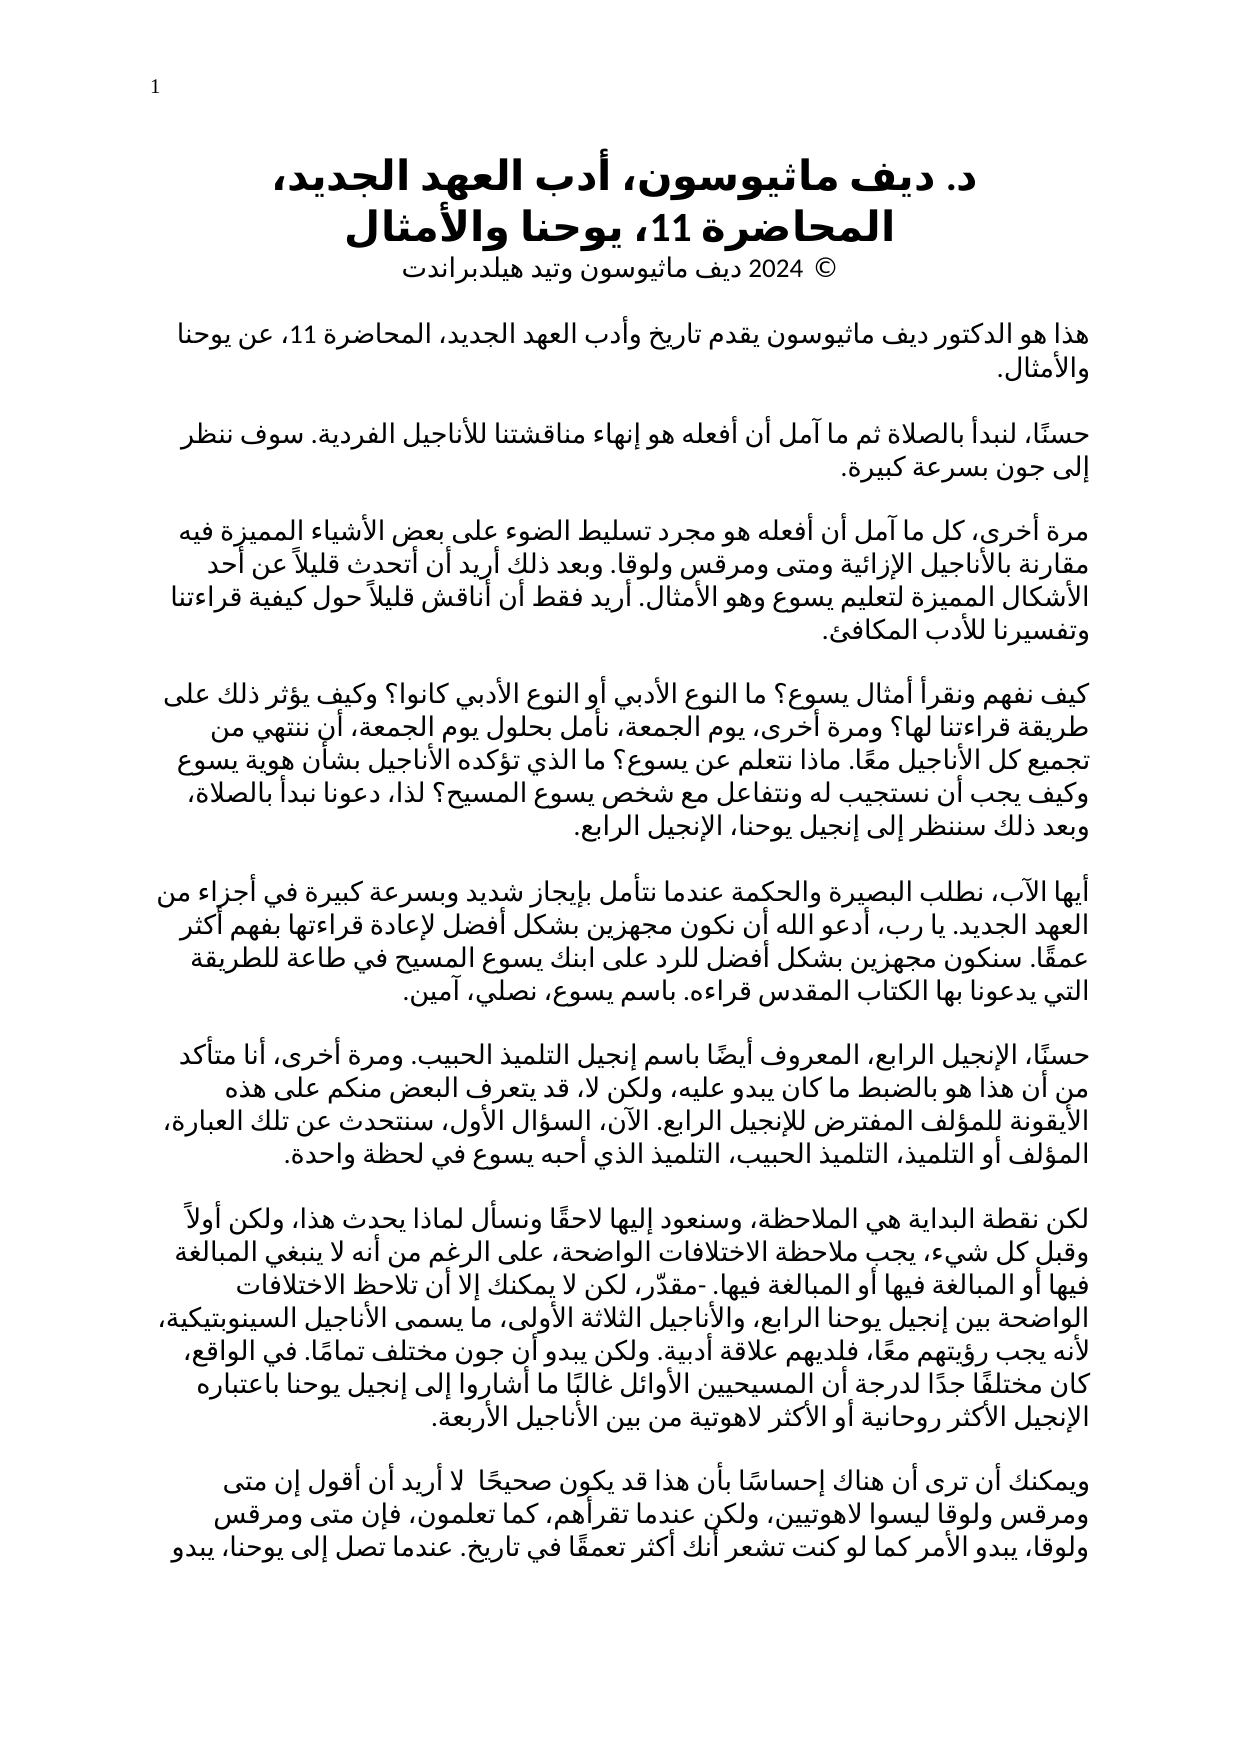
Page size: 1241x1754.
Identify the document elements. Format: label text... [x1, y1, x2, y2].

text أيها الآب، نطلب البصيرة والحكمة عندما نتأمل بإيجاز شديد وبسرعة كبيرة في أجزاء من العهد الجديد. يا رب، أدعو الله أن نكون مجهزين بشكل أفضل لإعادة قراءتها بفهم أكثر عمقًا. سنكون مجهزين بشكل أفضل للرد على ابنك يسوع المسيح في طاعة للطريقة التي يدعونا بها الكتاب المقدس قراءه. باسم يسوع، نصلي، آمين. [150, 875, 1090, 1007]
text حسنًا، لنبدأ بالصلاة ثم ما آمل أن أفعله هو إنهاء مناقشتنا للأناجيل الفردية. سوف ننظر إلى جون بسرعة كبيرة. [150, 417, 1090, 483]
text هذا هو الدكتور ديف ماثيوسون يقدم تاريخ وأدب العهد الجديد، المحاضرة 11، عن يوحنا والأمثال. [150, 318, 1090, 384]
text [150, 1464, 1090, 1563]
text لكن نقطة البداية هي الملاحظة، وسنعود إليها لاحقًا ونسأل لماذا يحدث هذا، ولكن أولاً وقبل كل شيء، يجب ملاحظة الاختلافات الواضحة، على الرغم من أنه لا ينبغي المبالغة فيها أو المبالغة فيها أو المبالغة فيها. -مقدّر، لكن لا يمكنك إلا أن تلاحظ الاختلافات الواضحة بين إنجيل يوحنا الرابع، والأناجيل الثلاثة الأولى، ما يسمى الأناجيل السينوبتيكية، لأنه يجب رؤيتهم معًا، فلديهم علاقة أدبية. ولكن يبدو أن جون مختلف تمامًا. في الواقع، كان مختلفًا جدًا لدرجة أن المسيحيين الأوائل غالبًا ما أشاروا إلى إنجيل يوحنا باعتباره الإنجيل الأكثر روحانية أو الأكثر لاهوتية من بين الأناجيل الأربعة. [150, 1202, 1090, 1433]
text د. ديف ماثيوسون، أدب العهد الجديد، المحاضرة 11، يوحنا والأمثال [150, 150, 1090, 252]
text مرة أخرى، كل ما آمل أن أفعله هو مجرد تسليط الضوء على بعض الأشياء المميزة فيه مقارنة بالأناجيل الإزائية ومتى ومرقس ولوقا. وبعد ذلك أريد أن أتحدث قليلاً عن أحد الأشكال المميزة لتعليم يسوع وهو الأمثال. أريد فقط أن أناقش قليلاً حول كيفية قراءتنا وتفسيرنا للأدب المكافئ. [150, 514, 1090, 646]
text © 2024 ديف ماثيوسون وتيد هيلدبراندت [150, 252, 1090, 285]
text كيف نفهم ونقرأ أمثال يسوع؟ ما النوع الأدبي أو النوع الأدبي كانوا؟ وكيف يؤثر ذلك على طريقة قراءتنا لها؟ ومرة أخرى، يوم الجمعة، نأمل بحلول يوم الجمعة، أن ننتهي من تجميع كل الأناجيل معًا. ماذا نتعلم عن يسوع؟ ما الذي تؤكده الأناجيل بشأن هوية يسوع وكيف يجب أن نستجيب له ونتفاعل مع شخص يسوع المسيح؟ لذا، دعونا نبدأ بالصلاة، وبعد ذلك سننظر إلى إنجيل يوحنا، الإنجيل الرابع. [150, 677, 1090, 842]
text حسنًا، الإنجيل الرابع، المعروف أيضًا باسم إنجيل التلميذ الحبيب. ومرة أخرى، أنا متأكد من أن هذا هو بالضبط ما كان يبدو عليه، ولكن لا، قد يتعرف البعض منكم على هذه الأيقونة للمؤلف المفترض للإنجيل الرابع. الآن، السؤال الأول، سنتحدث عن تلك العبارة، المؤلف أو التلميذ، التلميذ الحبيب، التلميذ الذي أحبه يسوع في لحظة واحدة. [150, 1038, 1090, 1171]
